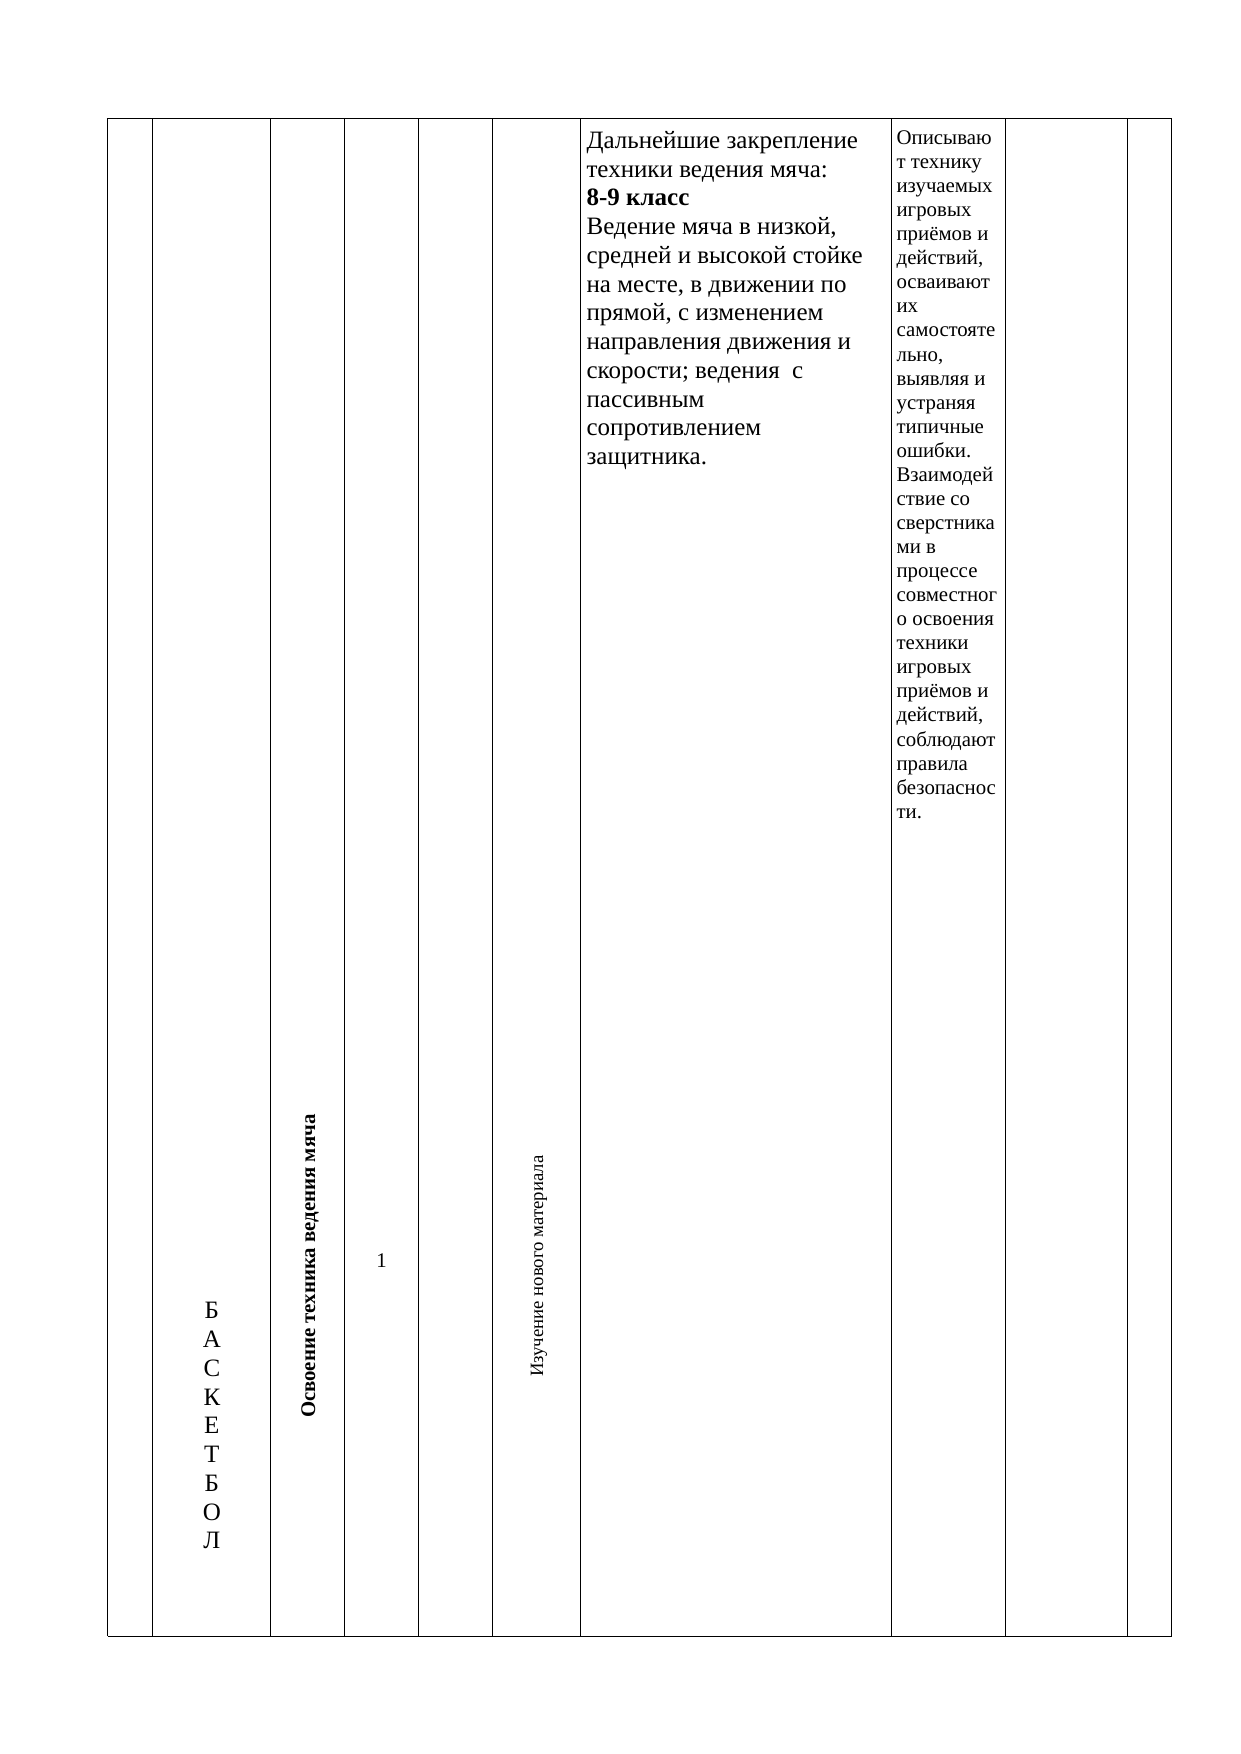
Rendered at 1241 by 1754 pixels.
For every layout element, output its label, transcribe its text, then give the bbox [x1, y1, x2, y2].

table_cell Дальнейшие закрепление техники ведения мяча: 8-9 класс Ведение мяча в низкой, средней и высокой стойке на месте, в движении по прямой, с изменением направления движения и скорости; ведения с пассивным сопротивлением защитника. [581, 119, 891, 1636]
table_cell Изучение нового материала [493, 119, 580, 1636]
table_cell [419, 119, 492, 1636]
table_cell [1128, 119, 1171, 1636]
table_cell [1006, 119, 1127, 1636]
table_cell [892, 119, 1005, 1636]
table_cell Освоение техника ведения мяча [271, 119, 344, 1636]
table_cell 1 [345, 119, 418, 1636]
